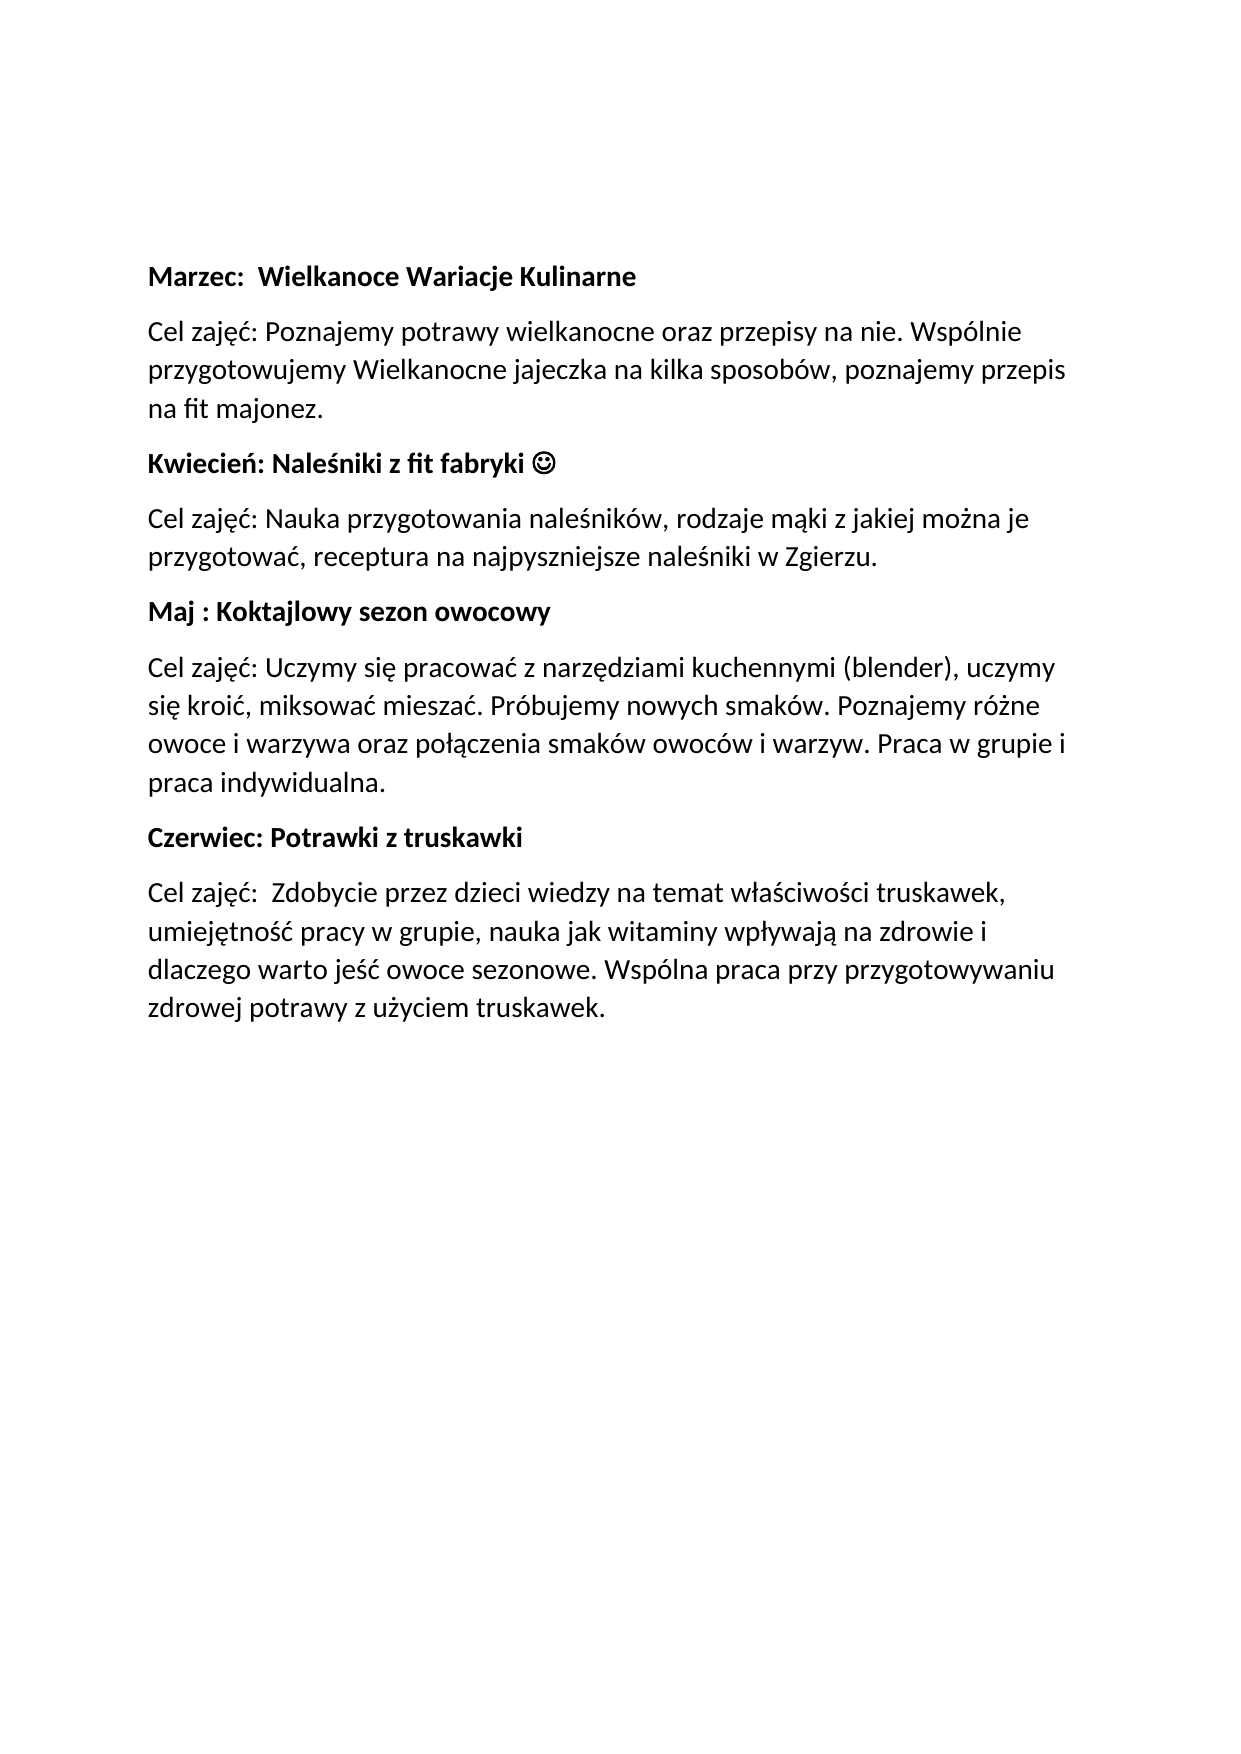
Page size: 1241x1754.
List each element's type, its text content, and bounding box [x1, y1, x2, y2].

text Maj : Koktajlowy sezon owocowy [148, 593, 1093, 629]
text Cel zajęć: Nauka przygotowania naleśników, rodzaje mąki z jakiej można je przygotować, receptura na najpyszniejsze naleśniki w Zgierzu. [148, 500, 1093, 574]
text Kwiecień: Naleśniki z fit fabryki [148, 445, 1093, 481]
text Czerwiec: Potrawki z truskawki [148, 819, 1093, 855]
text Cel zajęć: Zdobycie przez dzieci wiedzy na temat właściwości truskawek, umiejętność pracy w grupie, nauka jak witaminy wpływają na zdrowie i dlaczego warto jeść owoce sezonowe. Wspólna praca przy przygotowywaniu zdrowej potrawy z użyciem truskawek. [148, 874, 1093, 1025]
text Marzec: Wielkanoce Wariacje Kulinarne [148, 258, 1093, 293]
text Cel zajęć: Poznajemy potrawy wielkanocne oraz przepisy na nie. Wspólnie przygotowujemy Wielkanocne jajeczka na kilka sposobów, poznajemy przepis na fit majonez. [148, 313, 1093, 425]
text Cel zajęć: Uczymy się pracować z narzędziami kuchennymi (blender), uczymy się kroić, miksować mieszać. Próbujemy nowych smaków. Poznajemy różne owoce i warzywa oraz połączenia smaków owoców i warzyw. Praca w grupie i praca indywidualna. [148, 649, 1093, 799]
